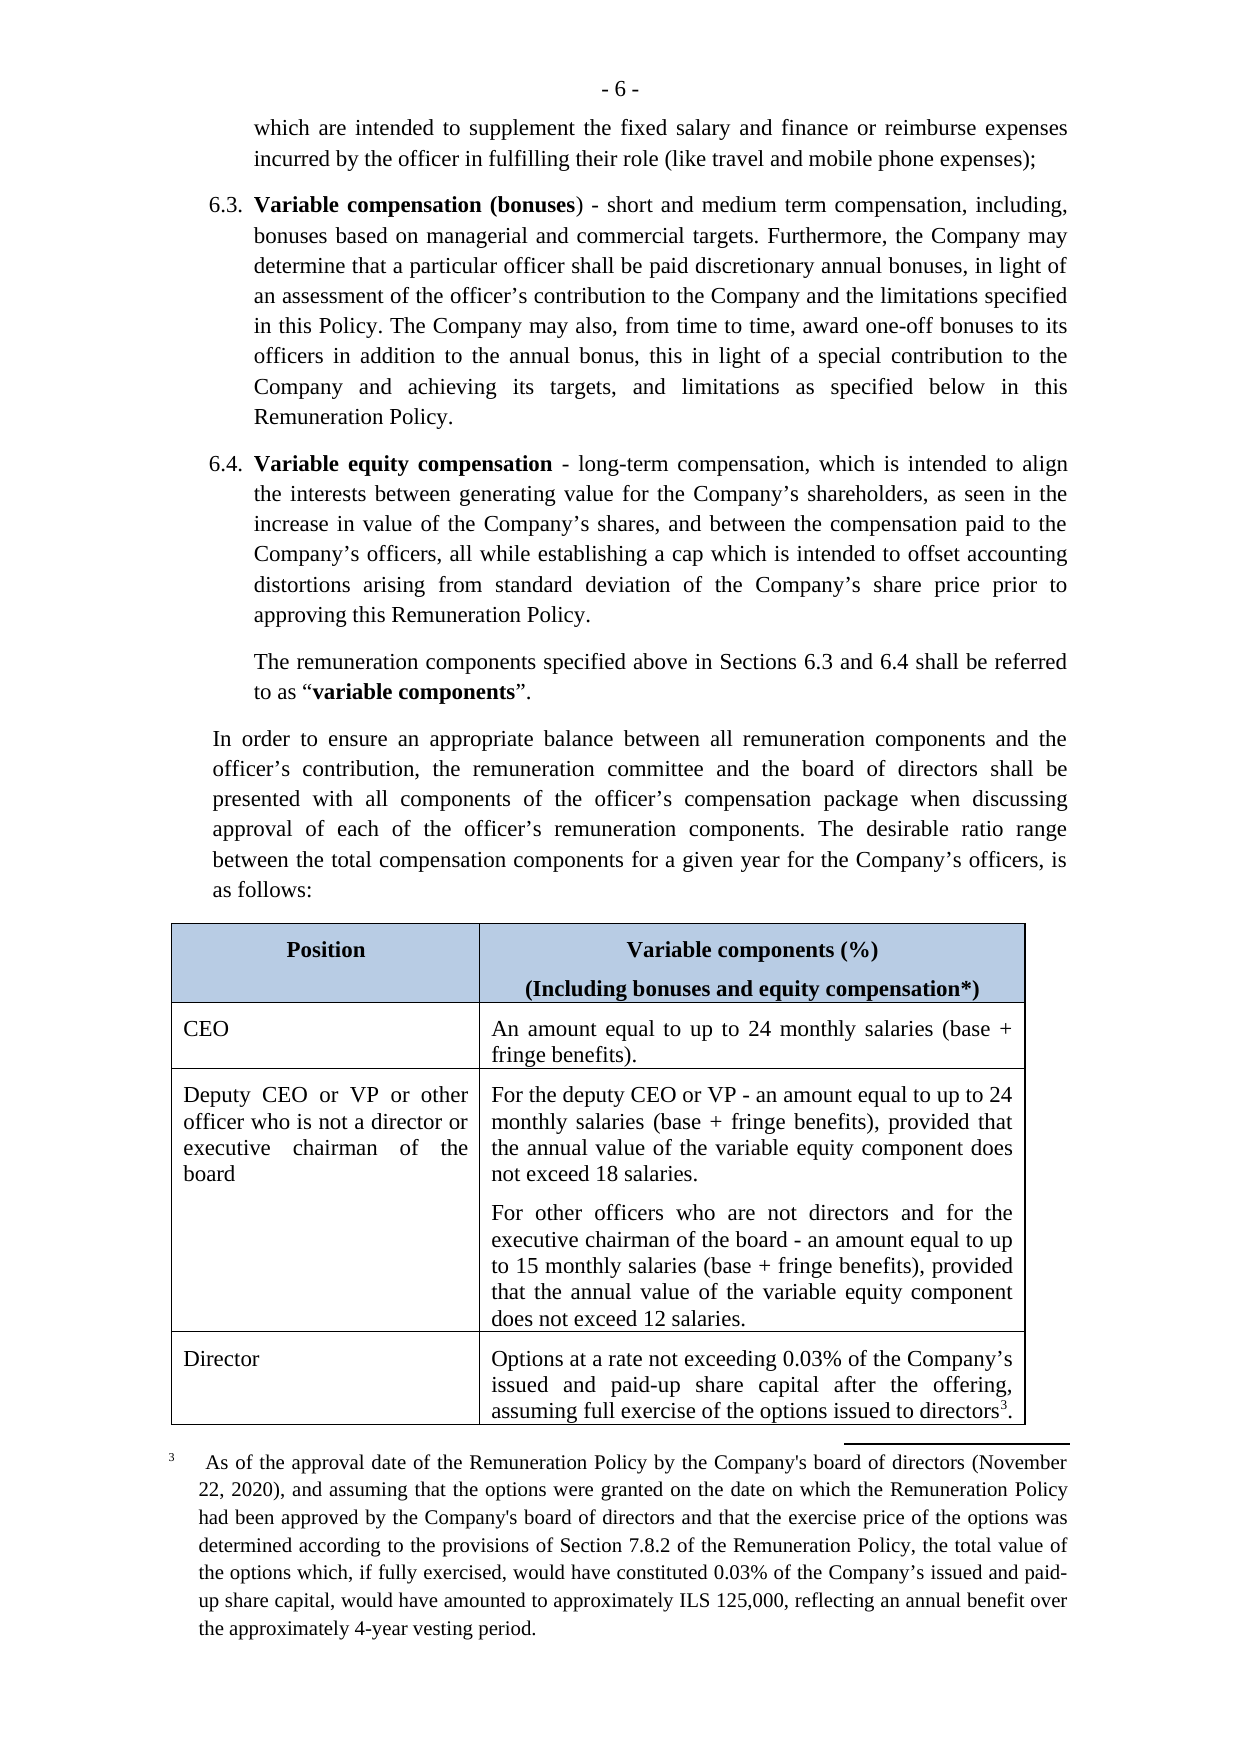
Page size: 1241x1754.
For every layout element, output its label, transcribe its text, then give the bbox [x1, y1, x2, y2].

table_cell For the deputy CEO or VP - an amount equal to up to 24 monthly salaries (base + fringe benefits), provided that the annual value of the variable equity component does not exceed 18 salaries. For other officers who are not directors and for the executive chairman of the board - an amount equal to up to 15 monthly salaries (base + fringe benefits), provided that the annual value of the variable equity component does not exceed 12 salaries. [480, 1069, 1024, 1331]
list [209, 114, 1069, 171]
table_header Variable components (%) (Including bonuses and equity compensation*) [480, 924, 1024, 1002]
text The remuneration components specified above in Sections 6.3 and 6.4 shall be referred to as “variable components”. [254, 648, 1069, 704]
list Variable equity compensation - long-term compensation, which is intended to align the interests between generating value for the Company’s shareholders, as seen in the increase in value of the Company’s shares, and between the compensation paid to the Company’s officers, all while establishing a cap which is intended to offset accounting distortions arising from standard deviation of the Company’s share price prior to approving this Remuneration Policy. [209, 450, 1069, 627]
table_header Position [172, 924, 479, 1002]
text In order to ensure an appropriate balance between all remuneration components and the officer’s contribution, the remuneration committee and the board of directors shall be presented with all components of the officer’s compensation package when discussing approval of each of the officer’s remuneration components. The desirable ratio range between the total compensation components for a given year for the Company’s officers, is as follows: [212, 725, 1069, 902]
table_cell Director [172, 1332, 479, 1424]
table_cell Deputy CEO or VP or other officer who is not a director or executive chairman of the board [172, 1069, 479, 1331]
table_cell CEO [172, 1003, 479, 1068]
table_cell An amount equal to up to 24 monthly salaries (base + fringe benefits). [480, 1003, 1024, 1068]
table_cell Options at a rate not exceeding 0.03% of the Company’s issued and paid-up share capital after the offering, assuming full exercise of the options issued to directors. [480, 1332, 1024, 1424]
list Variable compensation (bonuses) - short and medium term compensation, including, bonuses based on managerial and commercial targets. Furthermore, the Company may determine that a particular officer shall be paid discretionary annual bonuses, in light of an assessment of the officer’s contribution to the Company and the limitations specified in this Policy. The Company may also, from time to time, award one-off bonuses to its officers in addition to the annual bonus, this in light of a special contribution to the Company and achieving its targets, and limitations as specified below in this Remuneration Policy. [209, 192, 1069, 429]
